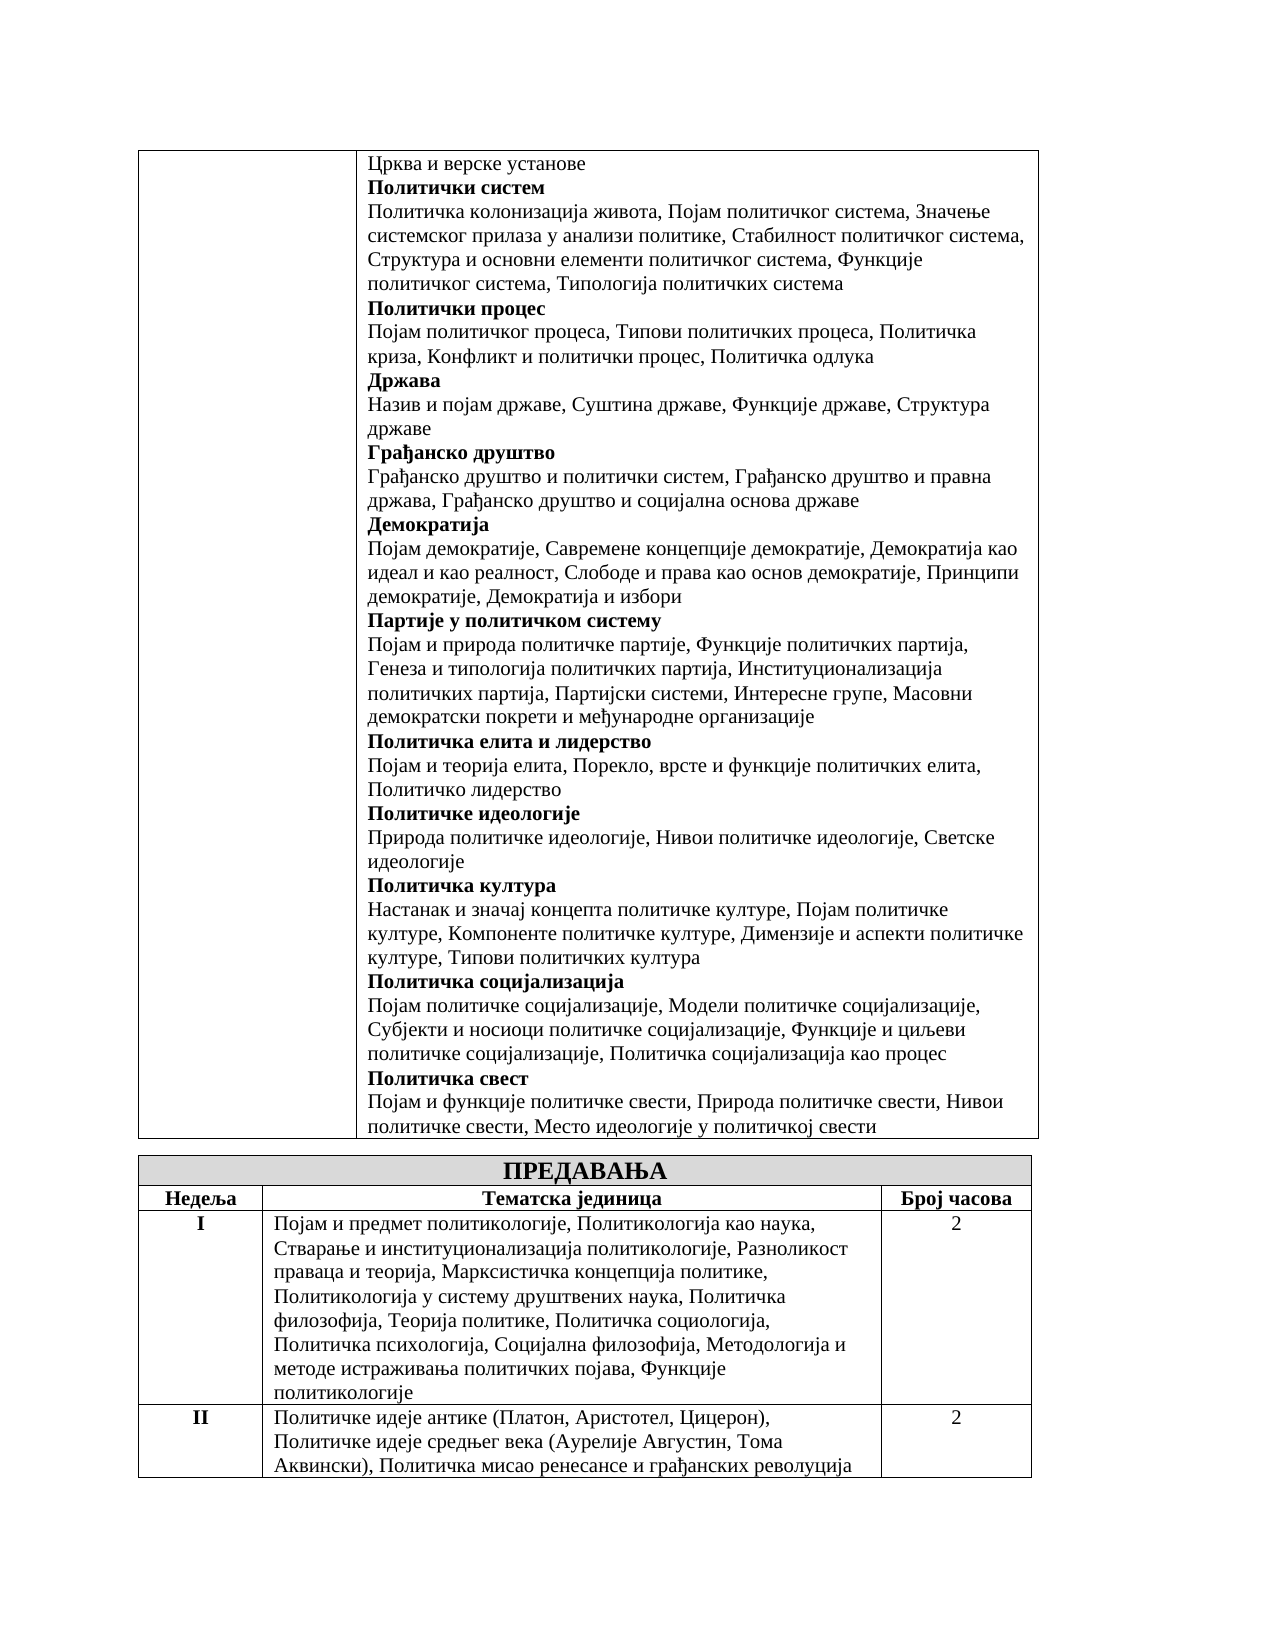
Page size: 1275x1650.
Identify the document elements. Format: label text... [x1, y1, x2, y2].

table_cell 2 [882, 1211, 1031, 1404]
table_cell 2 [882, 1405, 1031, 1477]
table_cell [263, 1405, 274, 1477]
table_cell Број часова [882, 1186, 1031, 1210]
table_cell II [139, 1405, 262, 1477]
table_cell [139, 151, 356, 1138]
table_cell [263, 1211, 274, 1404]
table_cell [357, 151, 1038, 1138]
table_cell Тематска јединица [263, 1186, 881, 1210]
table_cell Недеља [139, 1186, 262, 1210]
table_cell I [139, 1211, 262, 1404]
table_header ПРЕДАВАЊА [139, 1156, 1031, 1185]
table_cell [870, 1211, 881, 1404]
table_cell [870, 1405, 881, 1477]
